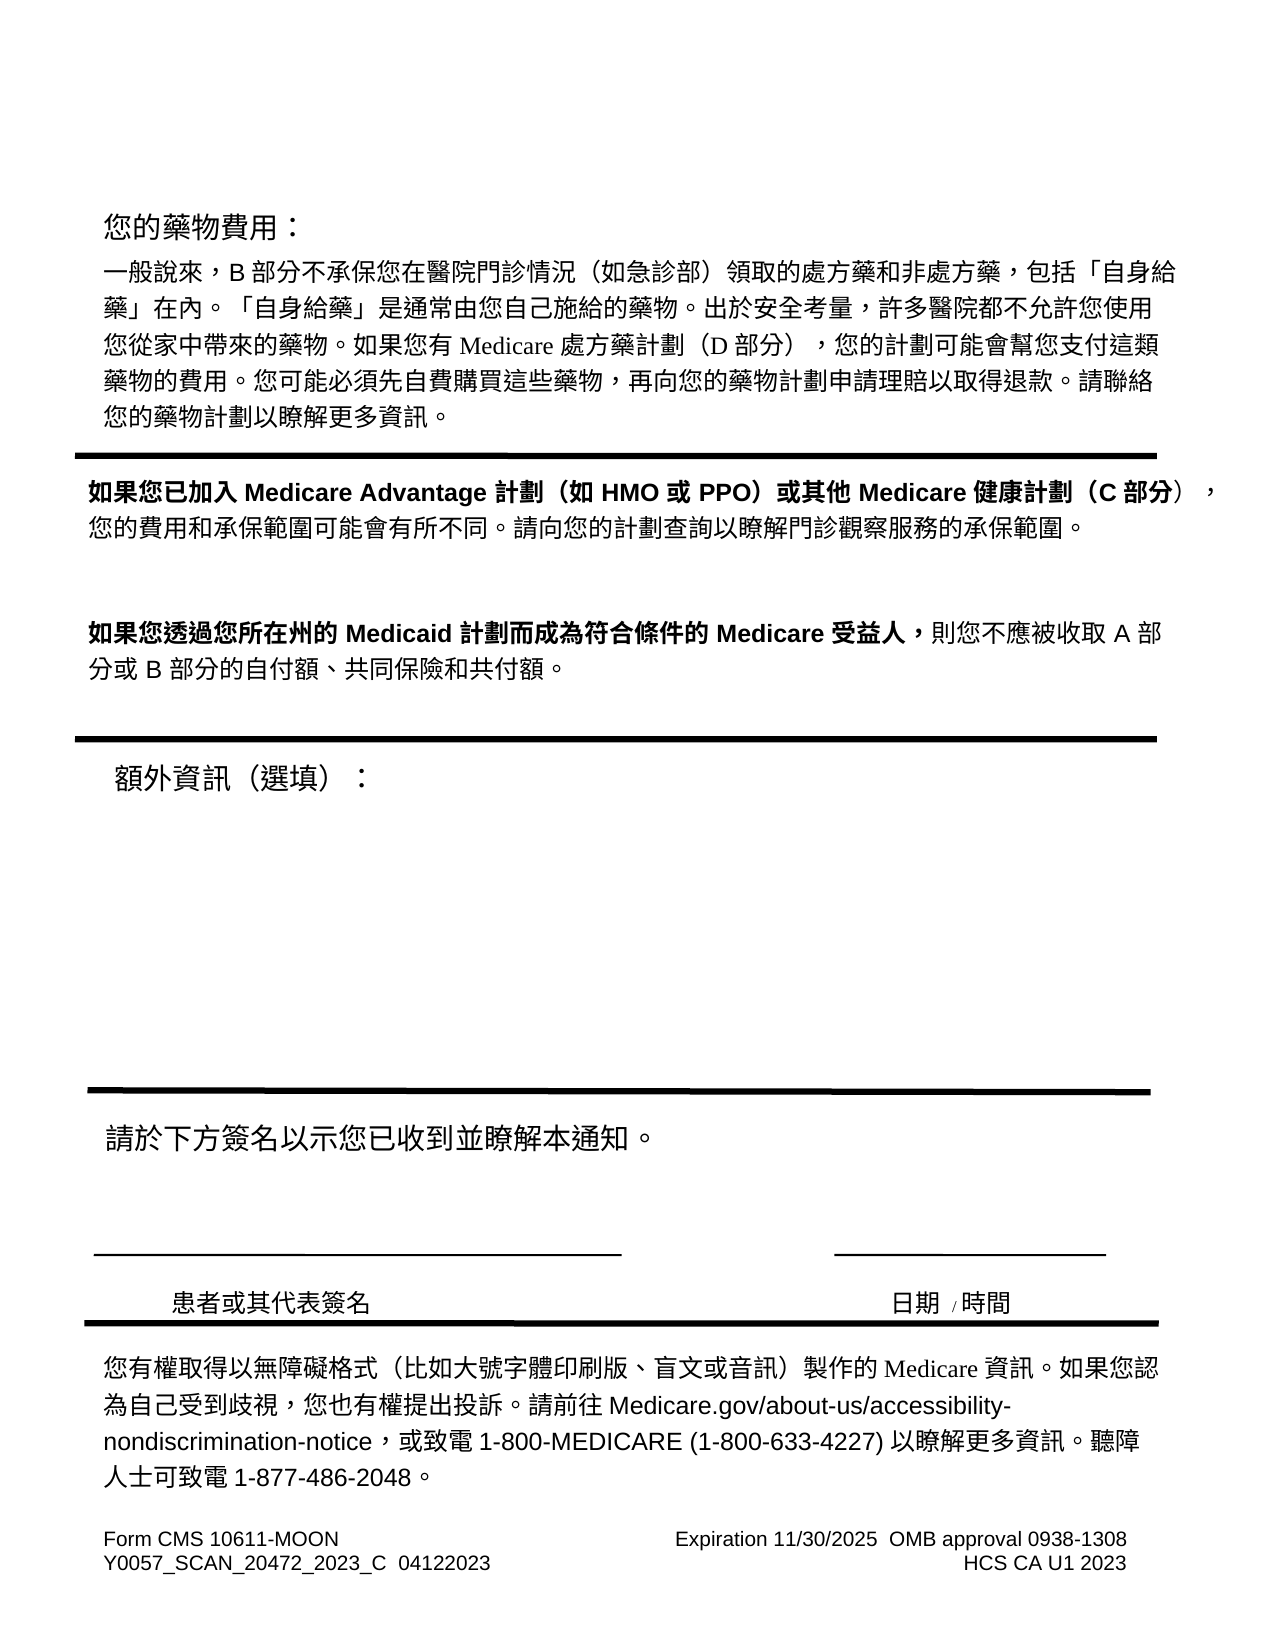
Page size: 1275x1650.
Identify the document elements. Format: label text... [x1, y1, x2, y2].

text 一般說來，B 部分不承保您在醫院門診情況（如急診部）領取的處方藥和非處方藥，包括「自身給藥」在內。「自身給藥」是通常由您自己施給的藥物。出於安全考量，許多醫院都不允許您使用您從家中帶來的藥物。如果您有 Medicare 處方藥計劃（D 部分），您的計劃可能會幫您支付這類藥物的費用。您可能必須先自費購買這些藥物，再向您的藥物計劃申請理賠以取得退款。請聯絡您的藥物計劃以瞭解更多資訊。 [103, 253, 1177, 434]
text 您有權取得以無障礙格式（比如大號字體印刷版、盲文或音訊）製作的 Medicare 資訊。如果您認為自己受到歧視，您也有權提出投訴。請前往 Medicare.gov/about-us/accessibility-nondiscrimination-notice，或致電 1-800-MEDICARE (1-800-633-4227) 以瞭解更多資訊。聽障人士可致電 1-877-486-2048。 [103, 1349, 1162, 1494]
subtitle 請於下方簽名以示您已收到並瞭解本通知。 [97, 1116, 1200, 1158]
text 患者或其代表簽名 日期 / 時間 [172, 1284, 1200, 1320]
subtitle 您的藥物費用： [103, 204, 1200, 247]
